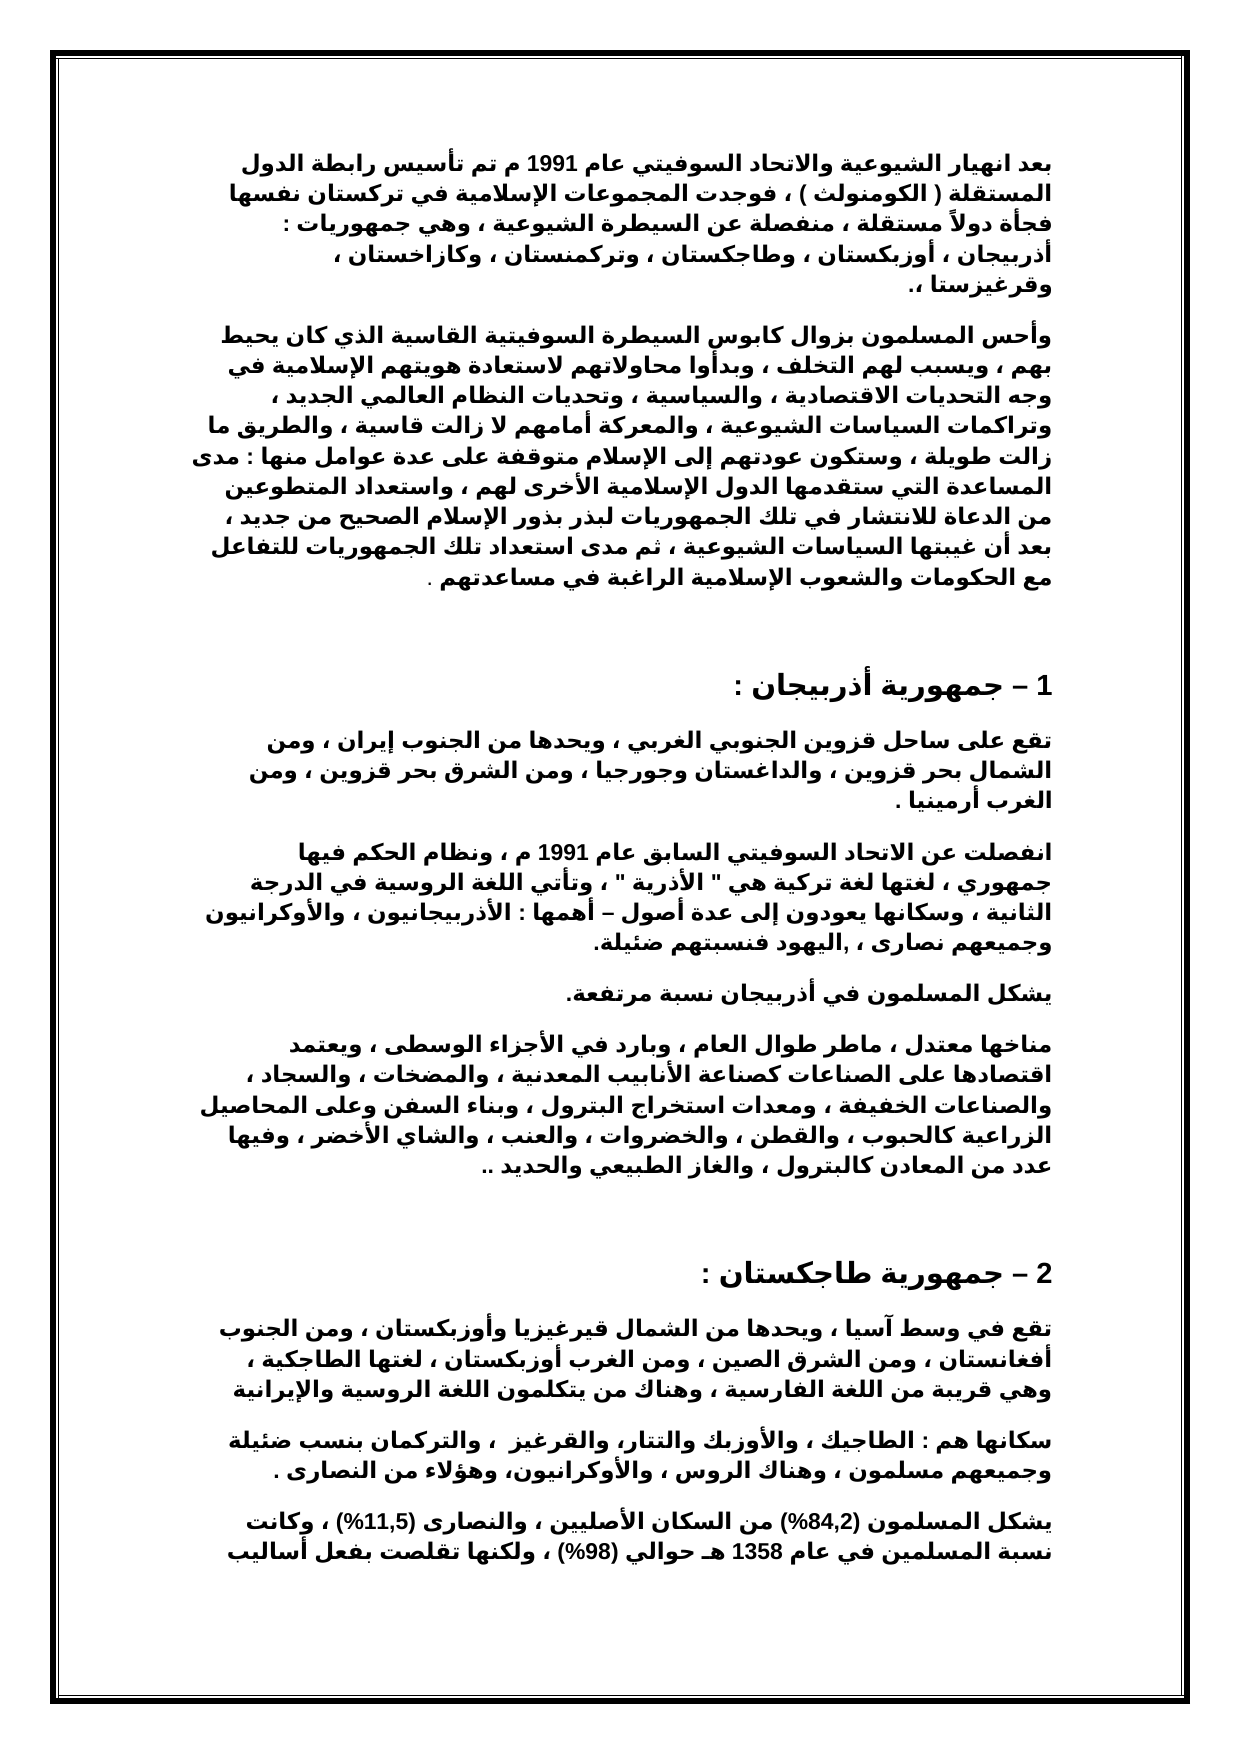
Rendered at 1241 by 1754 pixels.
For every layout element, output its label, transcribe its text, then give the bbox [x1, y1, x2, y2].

text بعد انهيار الشيوعية والاتحاد السوفيتي عام تم تأسيس رابطة الدول المستقلة ( الكومنولث ) ، فوجدت المجموعات الإسلامية في تركستان نفسها فجأة دولاً مستقلة ، منفصلة عن السيطرة الشيوعية ، وهي جمهوريات : أذربيجان ، أوزبكستان ، وطاجكستان ، وتركمنستان ، وكازاخستان ، وقرغيزستا ،. [187, 150, 1053, 297]
text 2 – جمهورية طاجكستان : [187, 1256, 1053, 1289]
text سكانها هم : الطاجيك ، والأوزبك والتتار، والقرغيز ، والتركمان بنسب ضئيلة وجميعهم مسلمون ، وهناك الروس ، والأوكرانيون، وهؤلاء من النصارى . [187, 1427, 1053, 1483]
text وأحس المسلمون بزوال كابوس السيطرة السوفيتية القاسية الذي كان يحيط بهم ، ويسبب لهم التخلف ، وبدأوا محاولاتهم لاستعادة هويتهم الإسلامية في وجه التحديات الاقتصادية ، والسياسية ، وتحديات النظام العالمي الجديد ، وتراكمات السياسات الشيوعية ، والمعركة أمامهم لا زالت قاسية ، والطريق ما زالت طويلة ، وستكون عودتهم إلى الإسلام متوقفة على عدة عوامل منها : مدى المساعدة التي ستقدمها الدول الإسلامية الأخرى لهم ، واستعداد المتطوعين من الدعاة للانتشار في تلك الجمهوريات لبذر بذور الإسلام الصحيح من جديد ، بعد أن غيبتها السياسات الشيوعية ، ثم مدى استعداد تلك الجمهوريات للتفاعل مع الحكومات والشعوب الإسلامية الراغبة في مساعدتهم . [187, 322, 1053, 590]
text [187, 1508, 1053, 1565]
text انفصلت عن الاتحاد السوفيتي السابق عام ، ونظام الحكم فيها جمهوري ، لغتها لغة تركية هي " الأذرية " ، وتأتي اللغة الروسية في الدرجة الثانية ، وسكانها يعودون إلى عدة أصول – أهمها : الأذربيجانيون ، والأوكرانيون وجميعهم نصارى ، ,اليهود فنسبتهم ضئيلة. [187, 838, 1053, 955]
text تقع في وسط آسيا ، ويحدها من الشمال قيرغيزيا وأوزبكستان ، ومن الجنوب أفغانستان ، ومن الشرق الصين ، ومن الغرب أوزبكستان ، لغتها الطاجكية ، وهي قريبة من اللغة الفارسية ، وهناك من يتكلمون اللغة الروسية والإيرانية [187, 1315, 1053, 1402]
text يشكل المسلمون في أذربيجان نسبة مرتفعة. [187, 980, 1053, 1006]
text مناخها معتدل ، ماطر طوال العام ، وبارد في الأجزاء الوسطى ، ويعتمد اقتصادها على الصناعات كصناعة الأنابيب المعدنية ، والمضخات ، والسجاد ، والصناعات الخفيفة ، ومعدات استخراج البترول ، وبناء السفن وعلى المحاصيل الزراعية كالحبوب ، والقطن ، والخضروات ، والعنب ، والشاي الأخضر ، وفيها عدد من المعادن كالبترول ، والغاز الطبيعي والحديد .. [187, 1031, 1053, 1178]
text 1 – جمهورية أذربيجان : [187, 668, 1053, 701]
text تقع على ساحل قزوين الجنوبي الغربي ، ويحدها من الجنوب إيران ، ومن الشمال بحر قزوين ، والداغستان وجورجيا ، ومن الشرق بحر قزوين ، ومن الغرب أرمينيا . [187, 727, 1053, 814]
